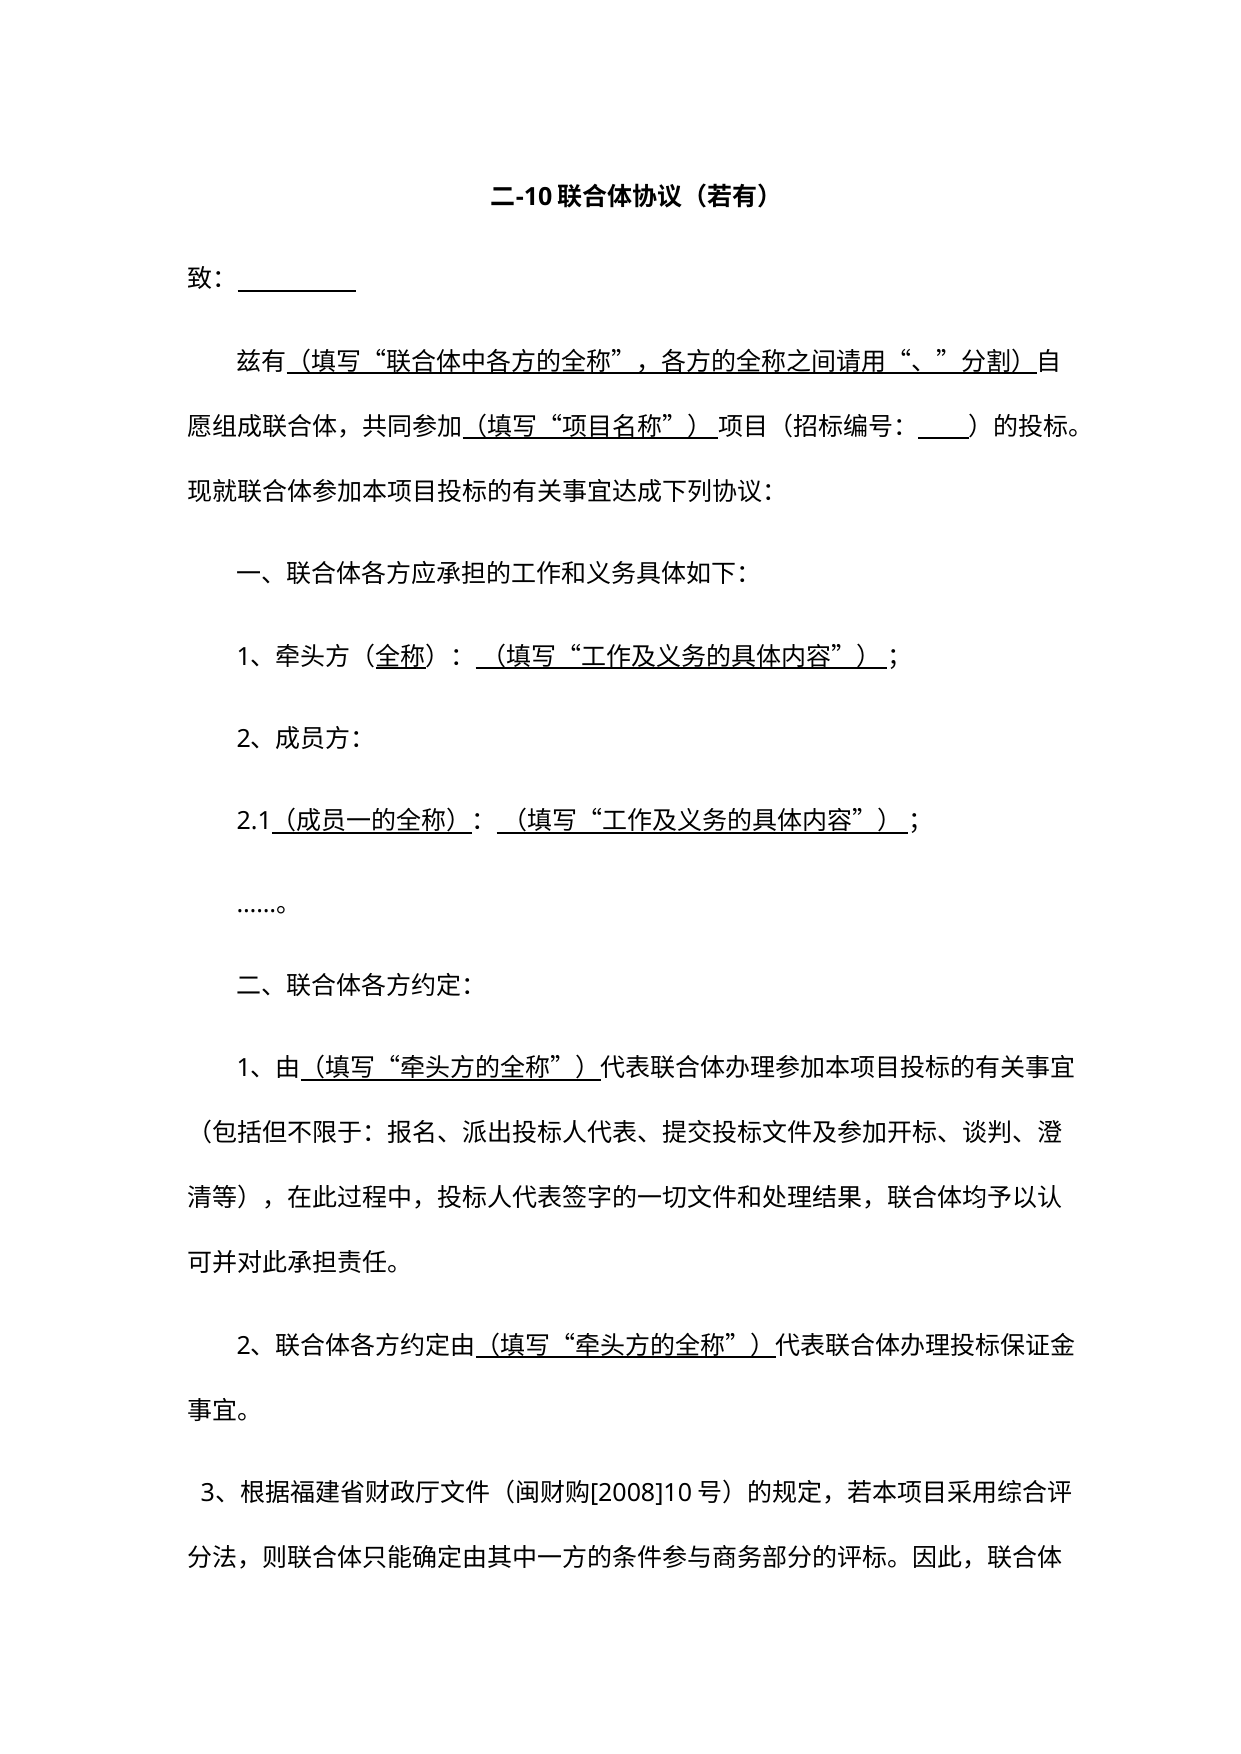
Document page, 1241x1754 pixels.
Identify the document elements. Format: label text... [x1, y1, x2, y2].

text 1、牵头方（全称）： （填写“工作及义务的具体内容”） ； [187, 622, 1085, 687]
text 致： [187, 244, 1085, 309]
text 2、成员方： [187, 704, 1085, 769]
text 2、联合体各方约定由（填写“牵头方的全称”）代表联合体办理投标保证金事宜。 [187, 1311, 1085, 1441]
text 2.1（成员一的全称）： （填写“工作及义务的具体内容”） ； [187, 786, 1085, 851]
text 1、由（填写“牵头方的全称”）代表联合体办理参加本项目投标的有关事宜（包括但不限于：报名、派出投标人代表、提交投标文件及参加开标、谈判、澄清等），在此过程中，投标人代表签字的一切文件和处理结果，联合体均予以认可并对此承担责任。 [187, 1033, 1085, 1293]
text 二-10联合体协议（若有） [187, 162, 1085, 227]
text 兹有（填写“联合体中各方的全称”，各方的全称之间请用“、”分割）自愿组成联合体，共同参加（填写“项目名称”） 项目（招标编号： ）的投标。现就联合体参加本项目投标的有关事宜达成下列协议： [187, 327, 1085, 522]
text ……。 [187, 869, 1085, 934]
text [187, 1458, 1085, 1588]
text 二、联合体各方约定： [187, 951, 1085, 1016]
text 一、联合体各方应承担的工作和义务具体如下： [187, 539, 1085, 604]
